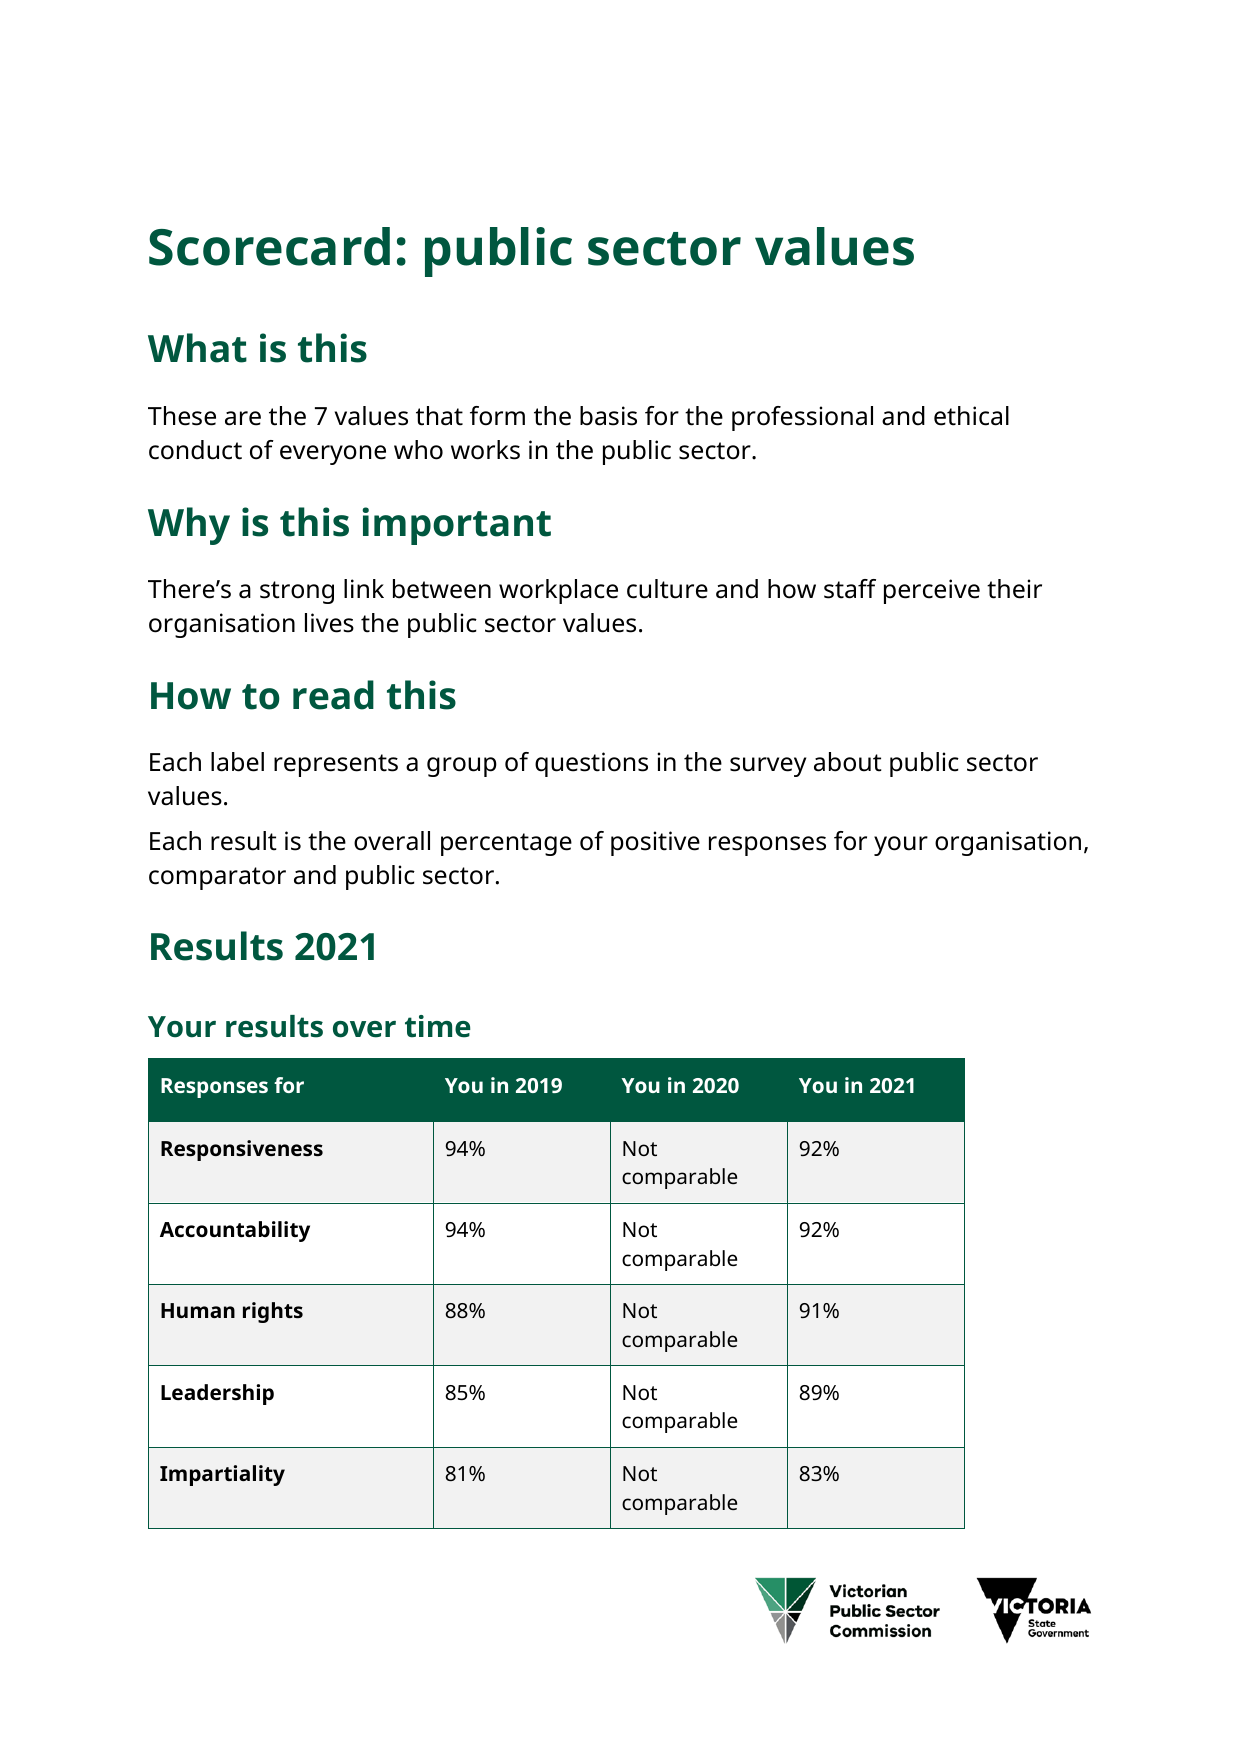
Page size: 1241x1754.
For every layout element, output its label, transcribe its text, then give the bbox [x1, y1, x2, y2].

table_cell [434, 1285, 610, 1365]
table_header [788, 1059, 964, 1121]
subtitle How to read this [148, 669, 1092, 720]
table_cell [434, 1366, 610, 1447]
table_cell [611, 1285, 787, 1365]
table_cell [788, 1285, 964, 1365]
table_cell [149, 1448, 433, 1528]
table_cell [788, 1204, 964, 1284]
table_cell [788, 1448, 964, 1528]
subtitle What is this [148, 323, 1092, 374]
text These are the 7 values that form the basis for the professional and ethical conduct of everyone who works in the public sector. [148, 398, 1092, 467]
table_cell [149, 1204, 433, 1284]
subtitle Scorecard: public sector values [148, 212, 1092, 280]
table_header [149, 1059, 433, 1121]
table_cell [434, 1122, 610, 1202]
subtitle Your results over time [148, 1007, 1092, 1046]
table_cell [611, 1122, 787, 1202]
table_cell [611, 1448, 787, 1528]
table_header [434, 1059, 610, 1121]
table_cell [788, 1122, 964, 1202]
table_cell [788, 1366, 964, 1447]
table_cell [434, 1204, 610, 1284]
text Each result is the overall percentage of positive responses for your organisation, comparator and public sector. [148, 823, 1092, 891]
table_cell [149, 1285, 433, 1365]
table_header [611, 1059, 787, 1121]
subtitle Results 2021 [148, 921, 1092, 972]
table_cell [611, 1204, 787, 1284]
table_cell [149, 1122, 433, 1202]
picture [754, 1577, 1093, 1645]
text Each label represents a group of questions in the survey about public sector values. [148, 745, 1092, 813]
text There’s a strong link between workplace culture and how staff perceive their organisation lives the public sector values. [148, 572, 1092, 640]
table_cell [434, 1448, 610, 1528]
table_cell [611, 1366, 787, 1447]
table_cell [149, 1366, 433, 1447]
subtitle Why is this important [148, 496, 1092, 547]
